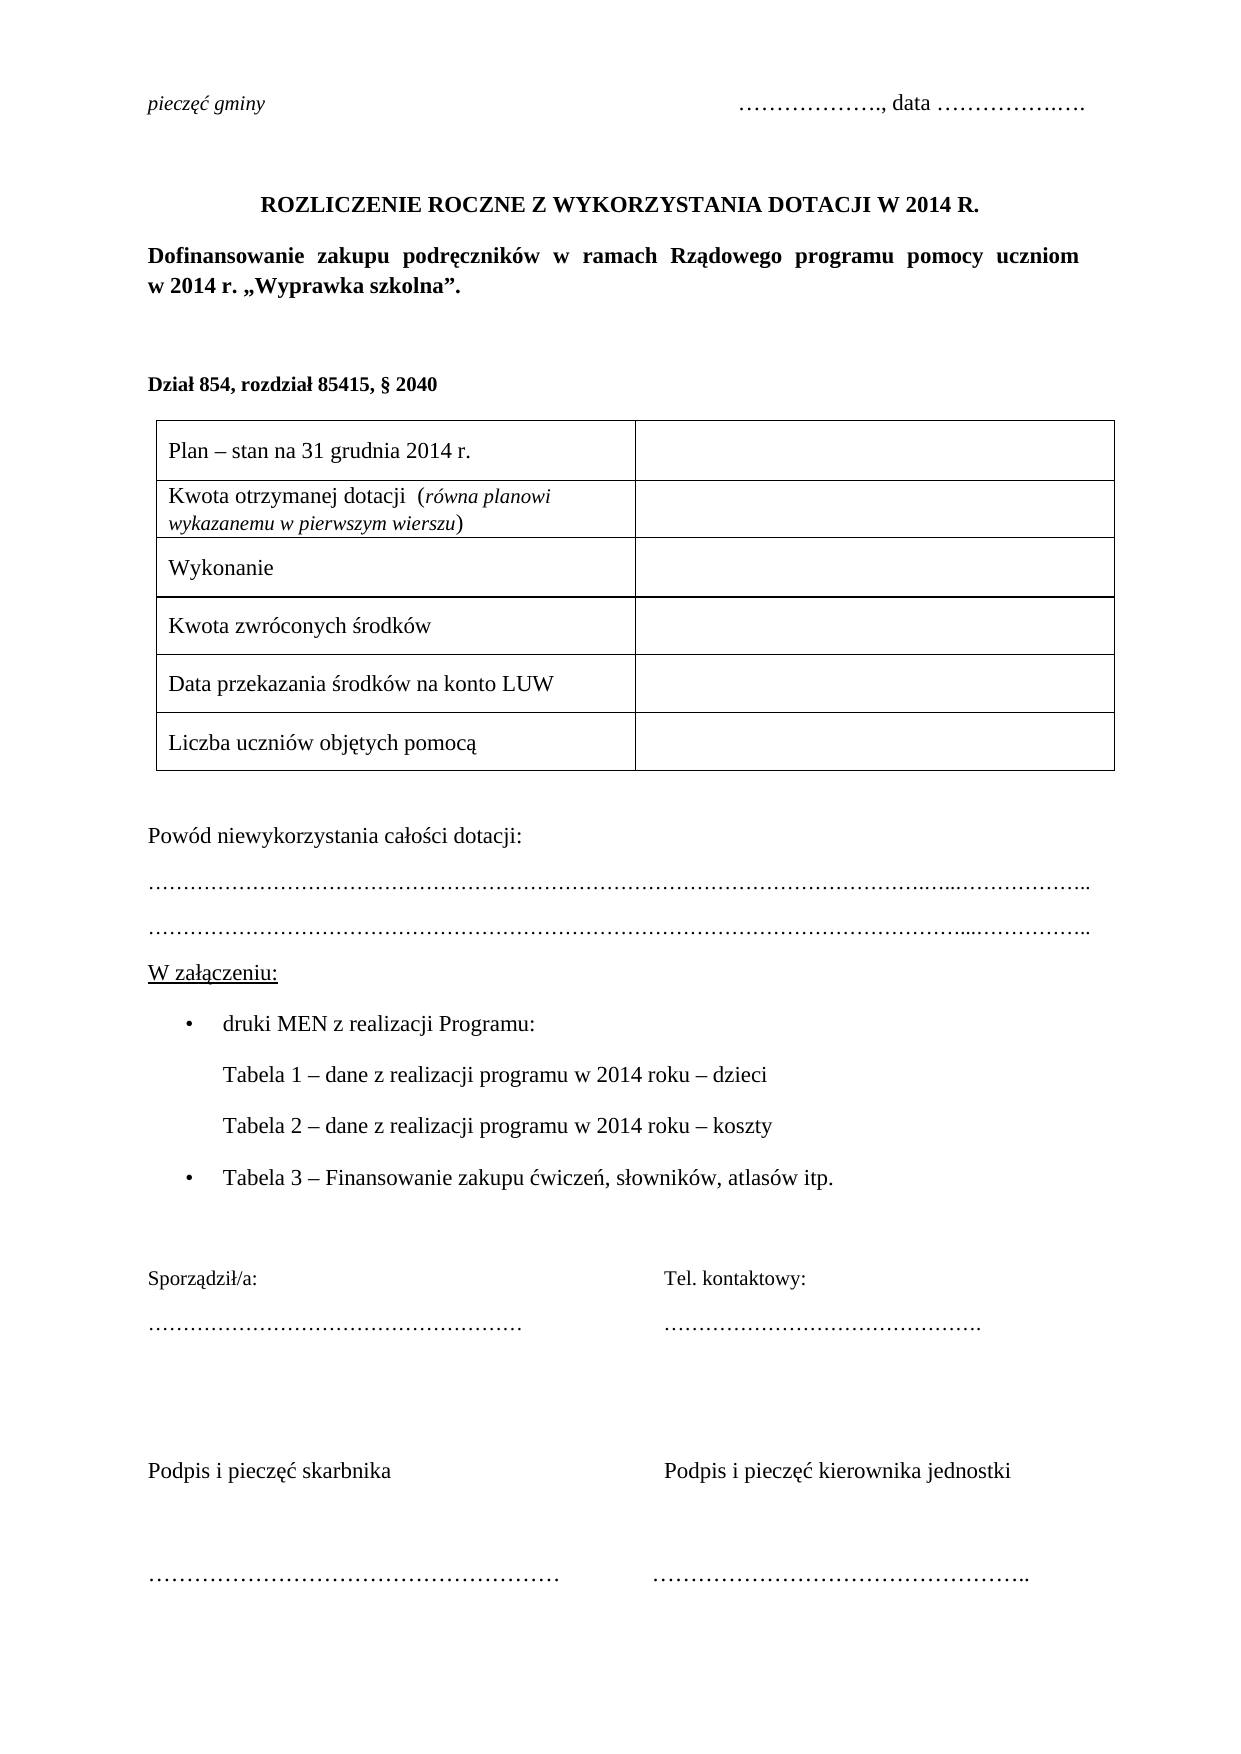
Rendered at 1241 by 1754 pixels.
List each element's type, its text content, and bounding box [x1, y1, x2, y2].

table_cell Wykonanie [157, 538, 635, 596]
table_cell Kwota otrzymanej dotacji (równa planowi wykazanemu w pierwszym wierszu) [157, 481, 635, 537]
text ………………………………………………………………………………………………………...…………….. [148, 914, 1093, 939]
table_cell [636, 598, 1114, 654]
text Dział 854, rozdział 85415, § 2040 [148, 371, 1093, 396]
table_cell [636, 713, 1114, 770]
text Tabela 2 – dane z realizacji programu w 2014 roku – koszty [223, 1113, 1093, 1139]
text ROZLICZENIE ROCZNE Z WYKORZYSTANIA DOTACJI W 2014 R. [148, 191, 1093, 217]
text Powód niewykorzystania całości dotacji: [148, 822, 1093, 849]
table_cell [636, 481, 1114, 537]
text Podpis i pieczęć skarbnika Podpis i pieczęć kierownika jednostki [148, 1458, 1093, 1484]
text ………………………………………………………………………………………………….…..……………….. [148, 870, 1093, 894]
text ……………………………………………… ………………………………………….. [148, 1560, 1093, 1586]
text Dofinansowanie zakupu podręczników w ramach Rządowego programu pomocy uczniom w 2014 r. „Wyprawka szkolna”. [148, 242, 1093, 298]
list Tabela 3 – Finansowanie zakupu ćwiczeń, słowników, atlasów itp. [185, 1164, 1093, 1190]
text pieczęć gminy ………………., data …………….…. [148, 89, 1093, 115]
table_cell [636, 538, 1114, 596]
list druki MEN z realizacji Programu: [185, 1011, 1093, 1037]
text W załączeniu: [148, 959, 1093, 986]
table_cell Kwota zwróconych środków [157, 598, 635, 654]
text Sporządził/a: Tel. kontaktowy: [148, 1266, 1093, 1290]
table_cell Liczba uczniów objętych pomocą [157, 713, 635, 770]
text Tabela 1 – dane z realizacji programu w 2014 roku – dzieci [223, 1062, 1093, 1088]
table_header [636, 421, 1114, 479]
table_header Plan – stan na 31 grudnia 2014 r. [157, 421, 635, 479]
text ……………………………………………… ………………………………………. [148, 1311, 1093, 1335]
table_cell Data przekazania środków na konto LUW [157, 655, 635, 712]
table_cell [636, 655, 1114, 712]
